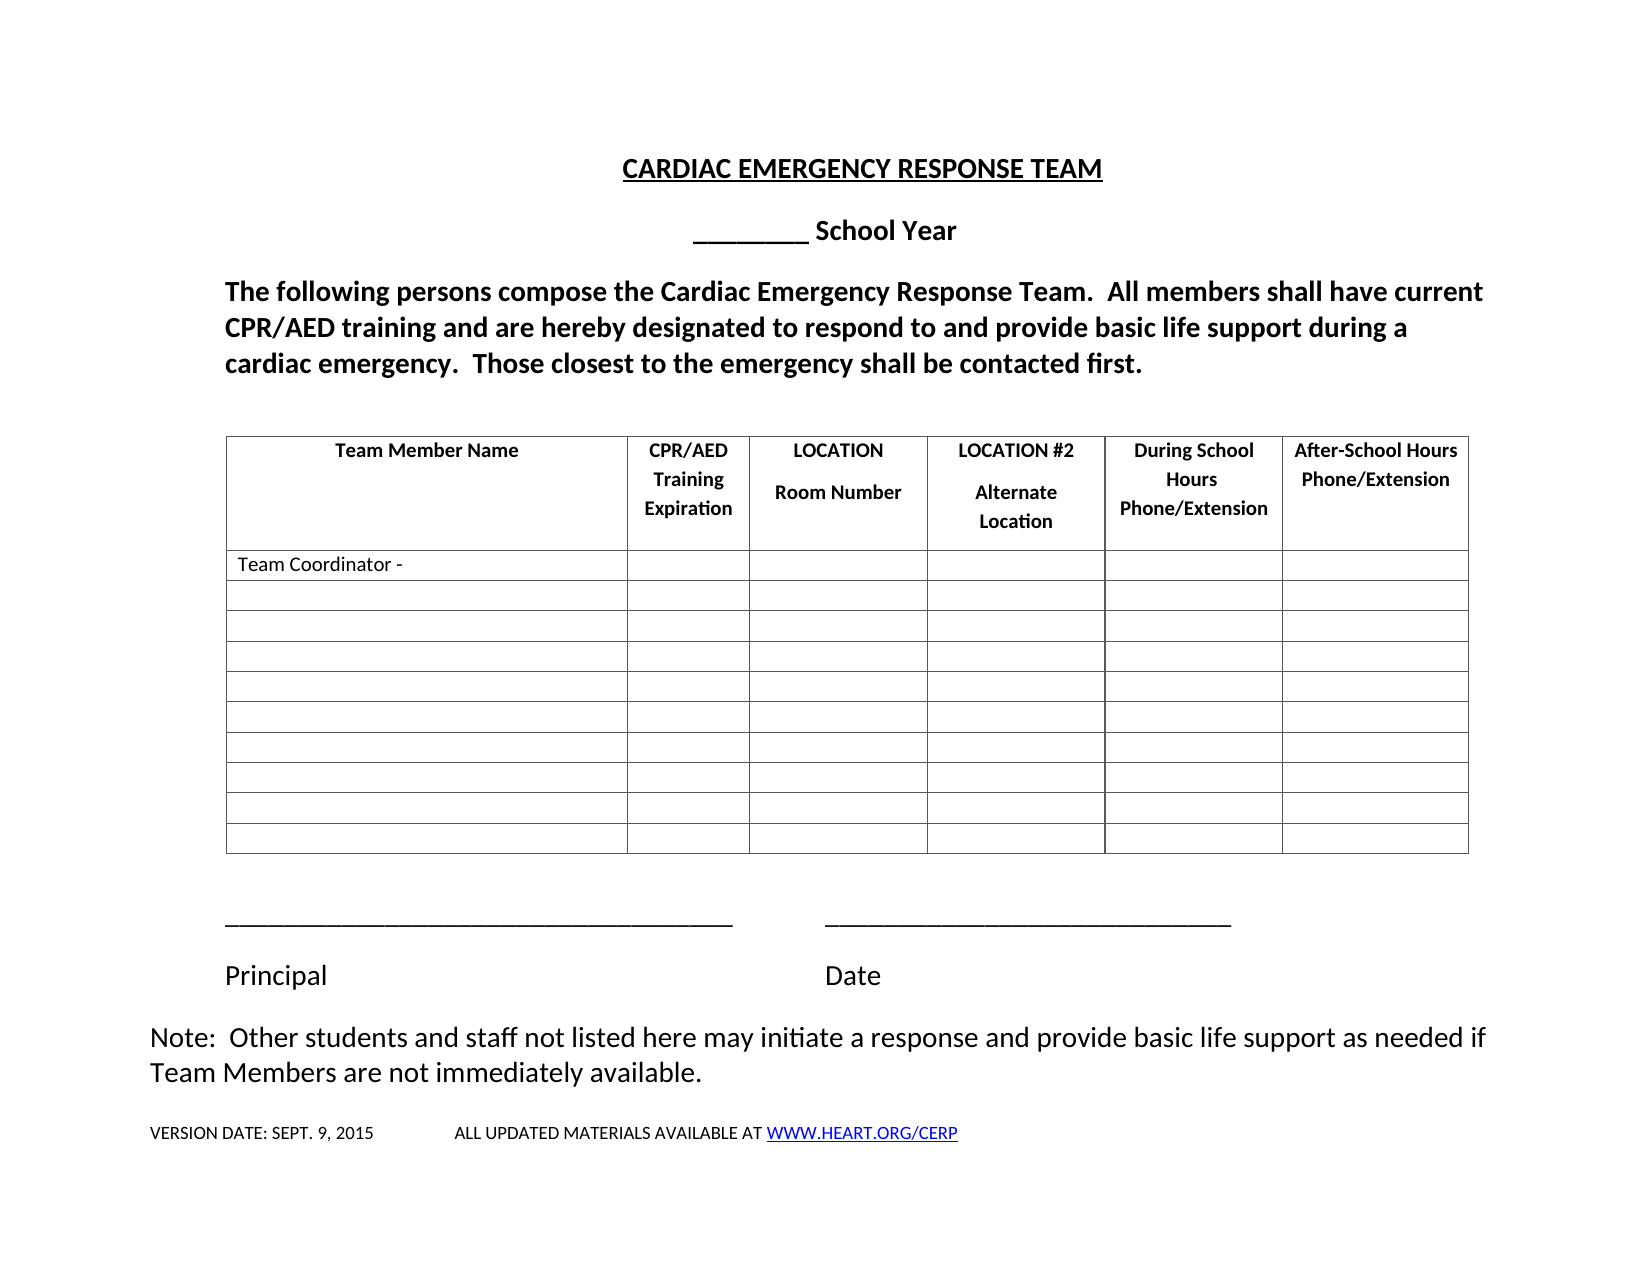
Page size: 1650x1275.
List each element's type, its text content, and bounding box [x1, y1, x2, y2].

table_cell [750, 702, 927, 732]
table_cell [628, 672, 749, 701]
text The following persons compose the Cardiac Emergency Response Team. All members shall have current CPR/AED training and are hereby designated to respond to and provide basic life support during a cardiac emergency. Those closest to the emergency shall be contacted first. [225, 273, 1500, 380]
table_cell [928, 824, 1104, 853]
table_cell [1283, 611, 1468, 641]
table_cell [928, 581, 1104, 610]
table_cell [1283, 581, 1468, 610]
table_cell [1106, 672, 1282, 701]
table_cell [628, 581, 749, 610]
table_cell Team Coordinator - [227, 551, 627, 580]
table_cell [227, 702, 627, 732]
table_cell [1106, 581, 1282, 610]
table_cell [227, 733, 627, 762]
table_cell [227, 824, 627, 853]
table_cell [928, 733, 1104, 762]
table_cell [928, 611, 1104, 641]
table_cell [227, 763, 627, 792]
table_cell [750, 642, 927, 671]
table_cell [928, 702, 1104, 732]
table_cell [628, 642, 749, 671]
text CARDIAC EMERGENCY RESPONSE TEAM [225, 150, 1500, 186]
text Principal Date [150, 957, 1500, 993]
table_cell [227, 581, 627, 610]
table_header LOCATION Room Number [750, 437, 927, 550]
table_cell [227, 611, 627, 641]
table_cell [1283, 793, 1468, 823]
table_cell [628, 733, 749, 762]
table_cell [1106, 611, 1282, 641]
text ___________________________________ ____________________________ [150, 895, 1500, 931]
table_cell [750, 733, 927, 762]
table_cell [1106, 733, 1282, 762]
table_header After-School Hours Phone/Extension [1283, 437, 1468, 550]
table_cell [928, 672, 1104, 701]
table_cell [928, 642, 1104, 671]
table_cell [227, 793, 627, 823]
table_cell [227, 672, 627, 701]
table_header During School Hours Phone/Extension [1106, 437, 1282, 550]
table_cell [750, 551, 927, 580]
table_cell [1283, 763, 1468, 792]
table_cell [628, 611, 749, 641]
table_cell [750, 581, 927, 610]
table_cell [628, 702, 749, 732]
table_cell [628, 551, 749, 580]
table_cell [227, 642, 627, 671]
table_cell [1283, 672, 1468, 701]
table_cell [1106, 642, 1282, 671]
table_header CPR/AED Training Expiration [628, 437, 749, 550]
table_cell [1283, 733, 1468, 762]
table_cell [750, 824, 927, 853]
table_cell [628, 763, 749, 792]
table_cell [1106, 824, 1282, 853]
table_cell [928, 763, 1104, 792]
table_cell [928, 551, 1104, 580]
table_cell [1283, 824, 1468, 853]
table_cell [750, 672, 927, 701]
table_cell [750, 793, 927, 823]
text Note: Other students and staff not listed here may initiate a response and provide basic life support as needed if Team Members are not immediately available. [150, 1019, 1500, 1090]
table_cell [750, 611, 927, 641]
table_cell [750, 763, 927, 792]
table_header LOCATION #2 Alternate Location [928, 437, 1104, 550]
table_cell [628, 824, 749, 853]
table_cell [1106, 551, 1282, 580]
table_cell [1283, 551, 1468, 580]
table_cell [1283, 642, 1468, 671]
table_cell [1106, 702, 1282, 732]
table_cell [1106, 763, 1282, 792]
table_cell [628, 793, 749, 823]
table_header Team Member Name [227, 437, 627, 550]
table_cell [1283, 702, 1468, 732]
table_cell [1106, 793, 1282, 823]
text ________ School Year [150, 212, 1500, 247]
table_cell [928, 793, 1104, 823]
